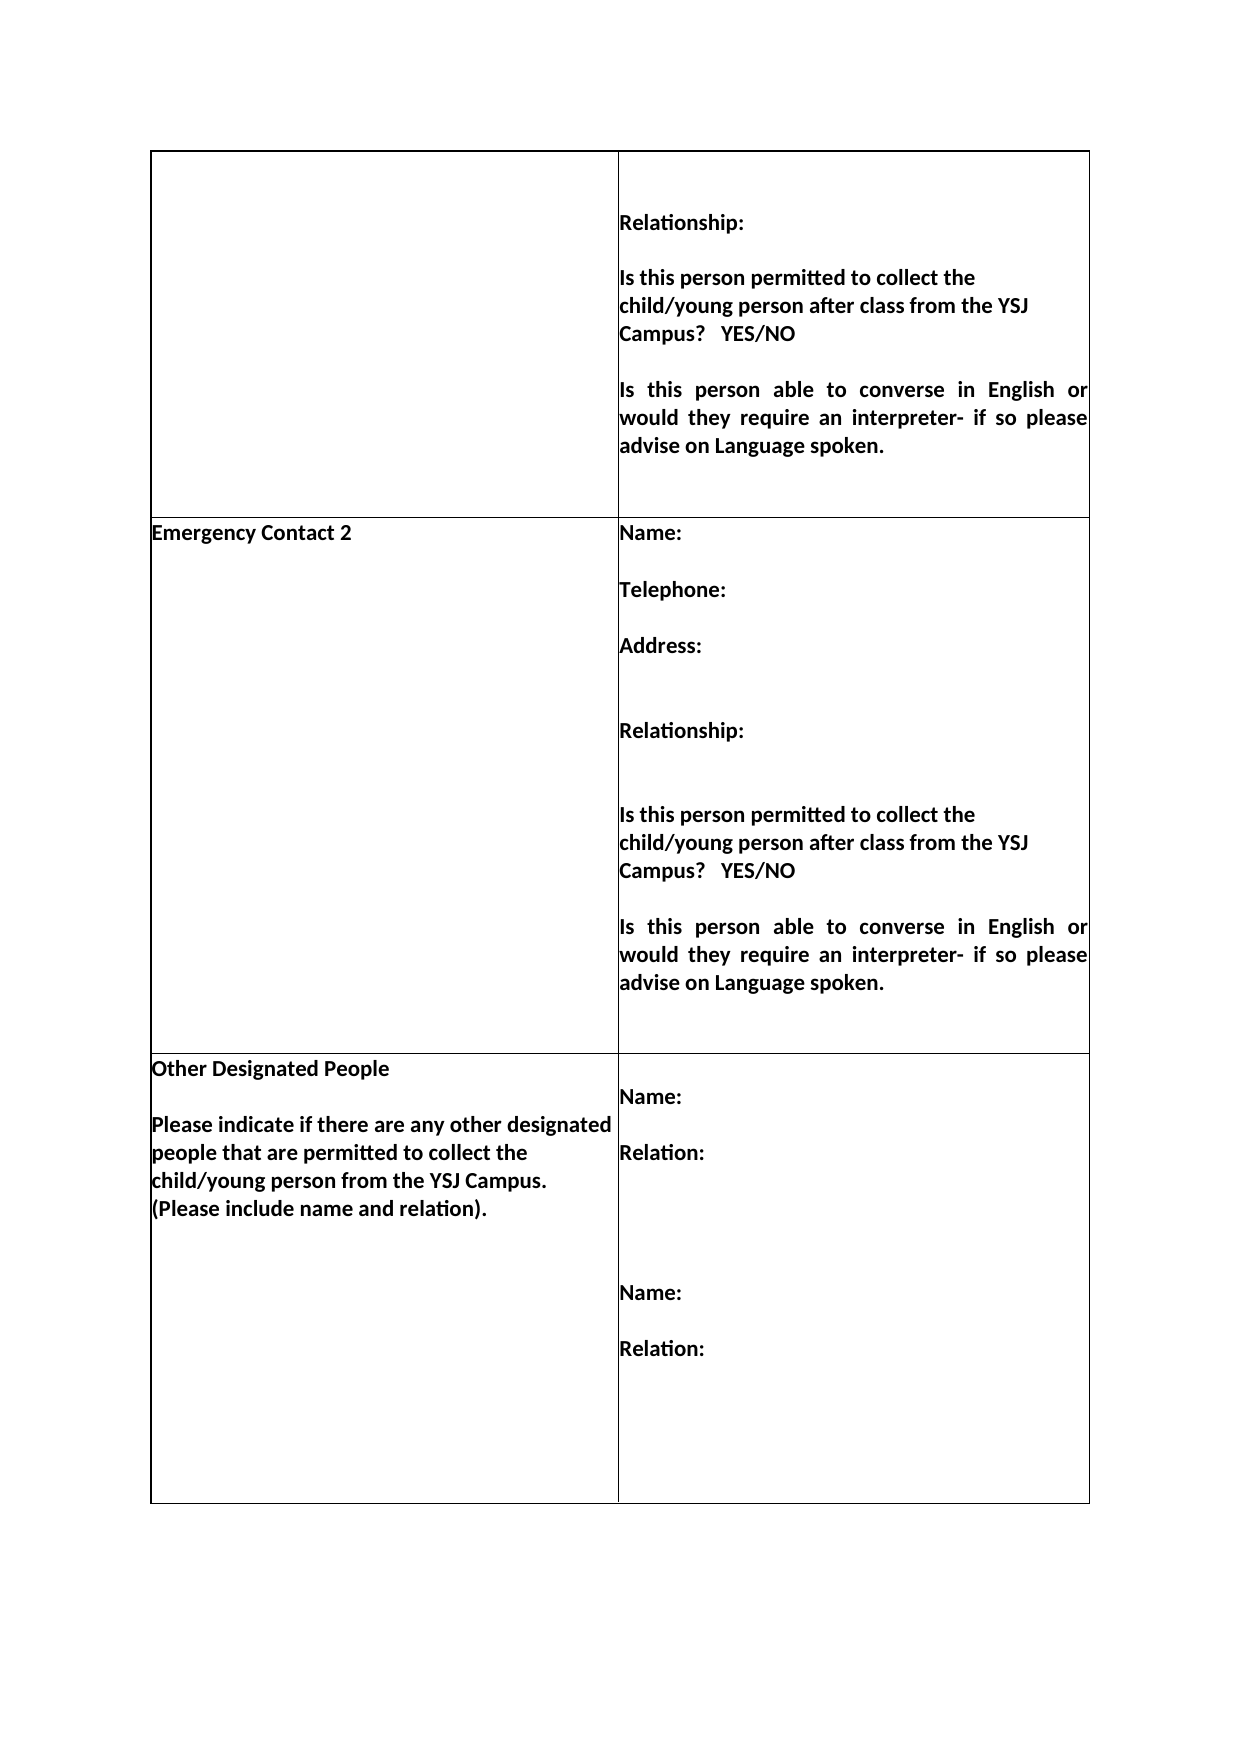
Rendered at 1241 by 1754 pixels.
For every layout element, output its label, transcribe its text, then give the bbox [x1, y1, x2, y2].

table_cell Other Designated People Please indicate if there are any other designated people that are permitted to collect the child/young person from the YSJ Campus. (Please include name and relation). [152, 1054, 618, 1502]
table_cell Emergency Contact 2 [152, 518, 618, 1052]
table_cell Name: Telephone: Address: Relationship: Is this person permitted to collect the child/young person after class from the YSJ Campus? YES/NO Is this person able to converse in English or would they require an interpreter- if so please advise on Language spoken. [619, 518, 1089, 1052]
table_cell Name: Relation: Name: Relation: [619, 1054, 1089, 1502]
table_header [619, 152, 1089, 516]
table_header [152, 152, 618, 516]
